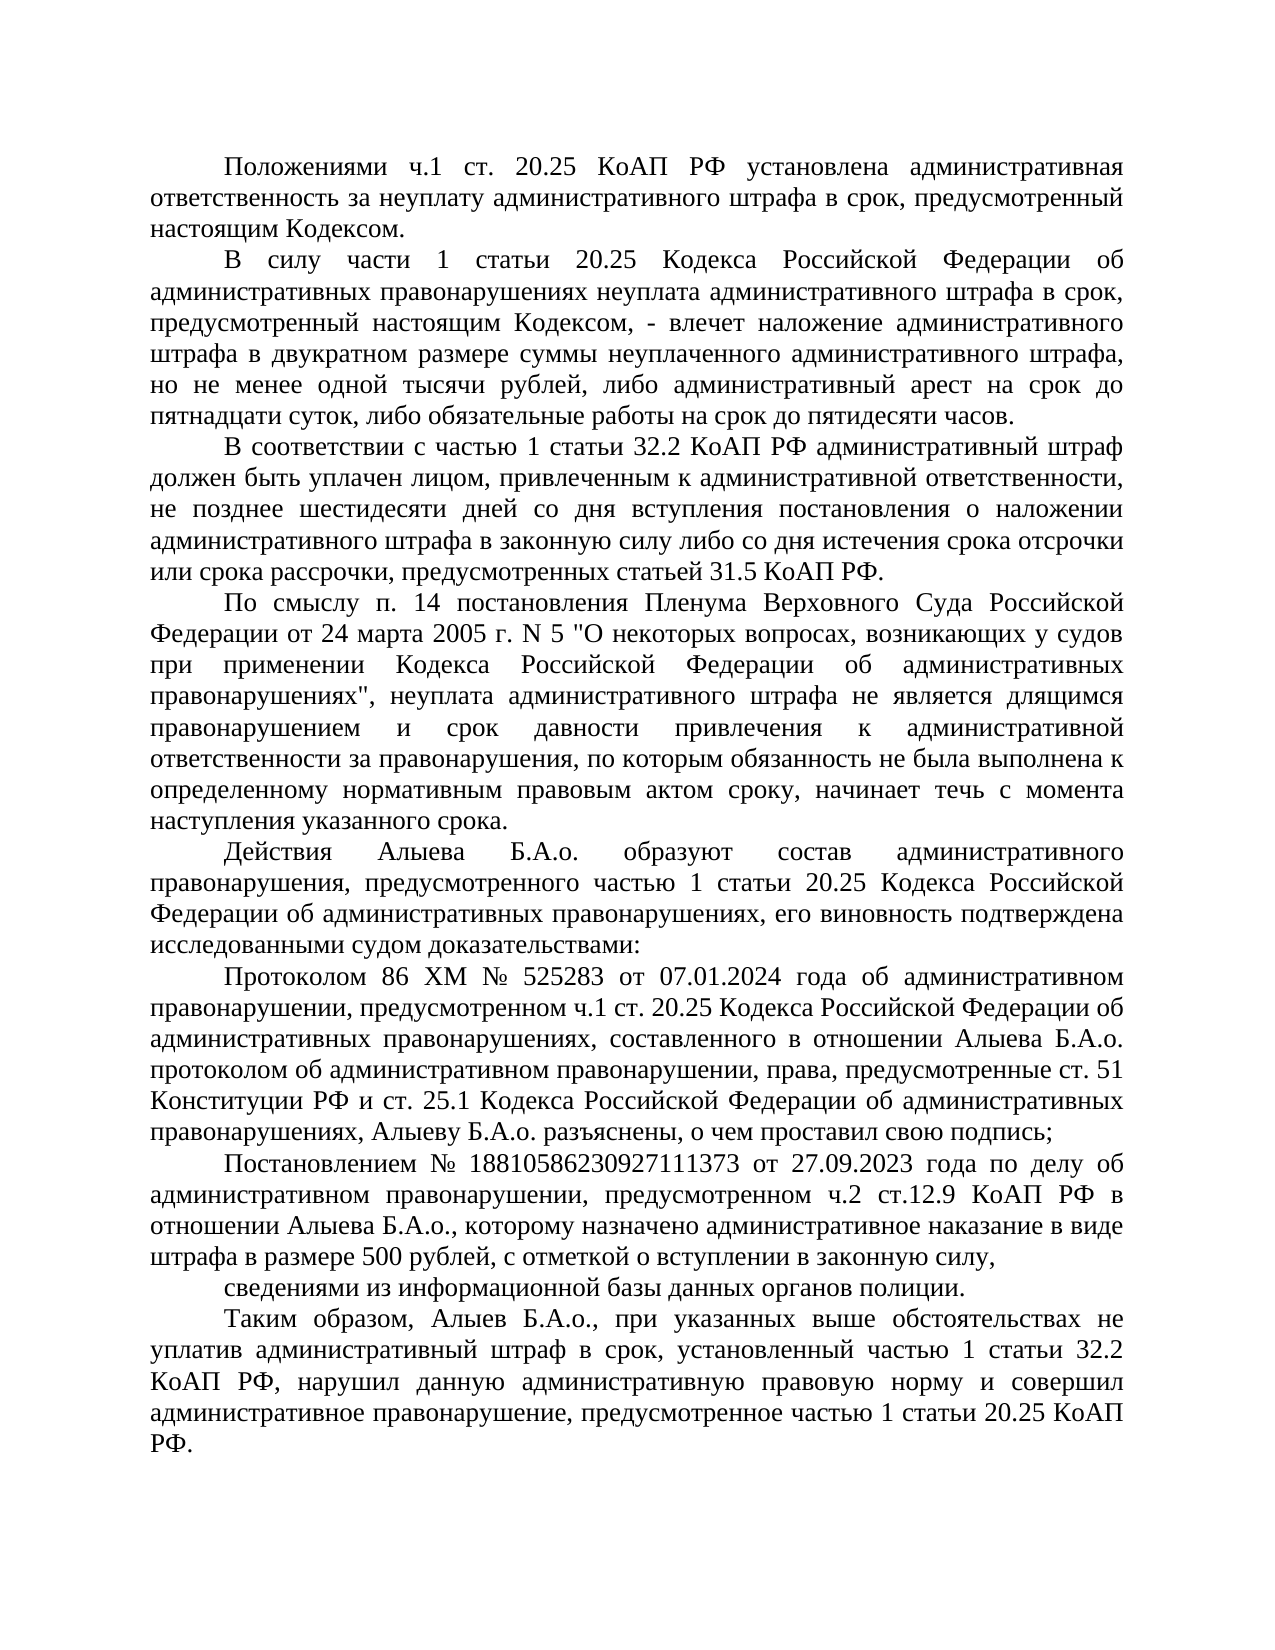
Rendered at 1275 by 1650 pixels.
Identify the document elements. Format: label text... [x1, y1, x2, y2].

text Действия Алыева Б.А.о. образуют состав административного правонарушения, предусмотренного частью 1 статьи 20.25 Кодекса Российской Федерации об административных правонарушениях, его виновность подтверждена исследованными судом доказательствами: [150, 835, 1125, 960]
text сведениями из информационной базы данных органов полиции. [150, 1271, 1125, 1302]
text Таким образом, Алыев Б.А.о., при указанных выше обстоятельствах не уплатив административный штраф в срок, установленный частью 1 статьи 32.2 КоАП РФ, нарушил данную административную правовую норму и совершил административное правонарушение, предусмотренное частью 1 статьи 20.25 КоАП РФ. [150, 1302, 1125, 1458]
text По смыслу п. 14 постановления Пленума Верховного Суда Российской Федерации от 24 марта 2005 г. N 5 "О некоторых вопросах, возникающих у судов при применении Кодекса Российской Федерации об административных правонарушениях", неуплата административного штрафа не является длящимся правонарушением и срок давности привлечения к административной ответственности за правонарушения, по которым обязанность не была выполнена к определенному нормативным правовым актом сроку, начинает течь с момента наступления указанного срока. [150, 586, 1125, 835]
text В силу части 1 статьи 20.25 Кодекса Российской Федерации об административных правонарушениях неуплата административного штрафа в срок, предусмотренный настоящим Кодексом, - влечет наложение административного штрафа в двукратном размере суммы неуплаченного административного штрафа, но не менее одной тысячи рублей, либо административный арест на срок до пятнадцати суток, либо обязательные работы на срок до пятидесяти часов. [150, 243, 1125, 430]
text Протоколом 86 ХМ № 525283 от 07.01.2024 года об административном правонарушении, предусмотренном ч.1 ст. 20.25 Кодекса Российской Федерации об административных правонарушениях, составленного в отношении Алыева Б.А.о. протоколом об административном правонарушении, права, предусмотренные ст. 51 Конституции РФ и ст. 25.1 Кодекса Российской Федерации об административных правонарушениях, Алыеву Б.А.о. разъяснены, о чем проставил свою подпись; [150, 960, 1125, 1147]
text В соответствии с частью 1 статьи 32.2 КоАП РФ административный штраф должен быть уплачен лицом, привлеченным к административной ответственности, не позднее шестидесяти дней со дня вступления постановления о наложении административного штрафа в законную силу либо со дня истечения срока отсрочки или срока рассрочки, предусмотренных статьей 31.5 КоАП РФ. [150, 430, 1125, 586]
text Положениями ч.1 ст. 20.25 КоАП РФ установлена административная ответственность за неуплату административного штрафа в срок, предусмотренный настоящим Кодексом. [150, 150, 1125, 243]
text Постановлением № 18810586230927111373 от 27.09.2023 года по делу об административном правонарушении, предусмотренном ч.2 ст.12.9 КоАП РФ в отношении Алыева Б.А.о., которому назначено административное наказание в виде штрафа в размере 500 рублей, с отметкой о вступлении в законную силу, [150, 1147, 1125, 1271]
